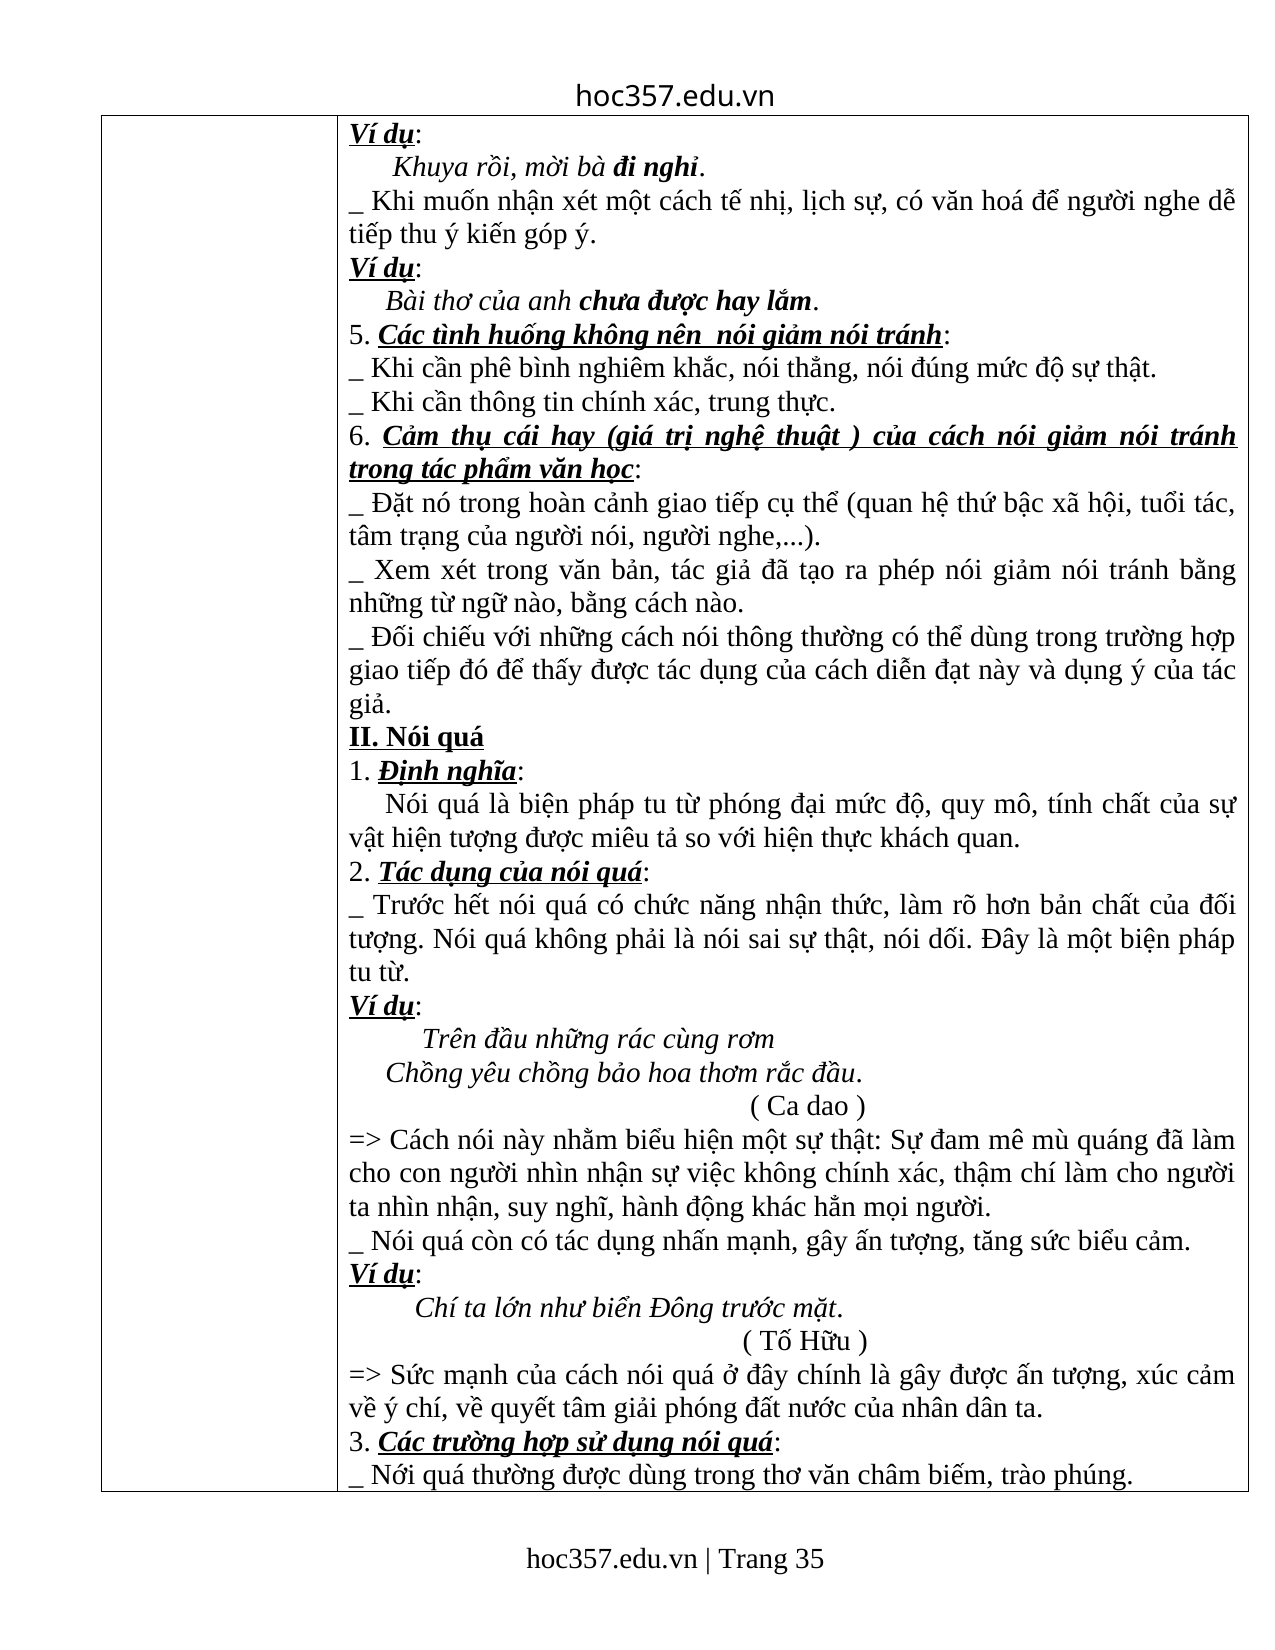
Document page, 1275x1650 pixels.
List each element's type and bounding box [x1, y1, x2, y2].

table_header [102, 116, 337, 1491]
table_header [338, 116, 1248, 1491]
